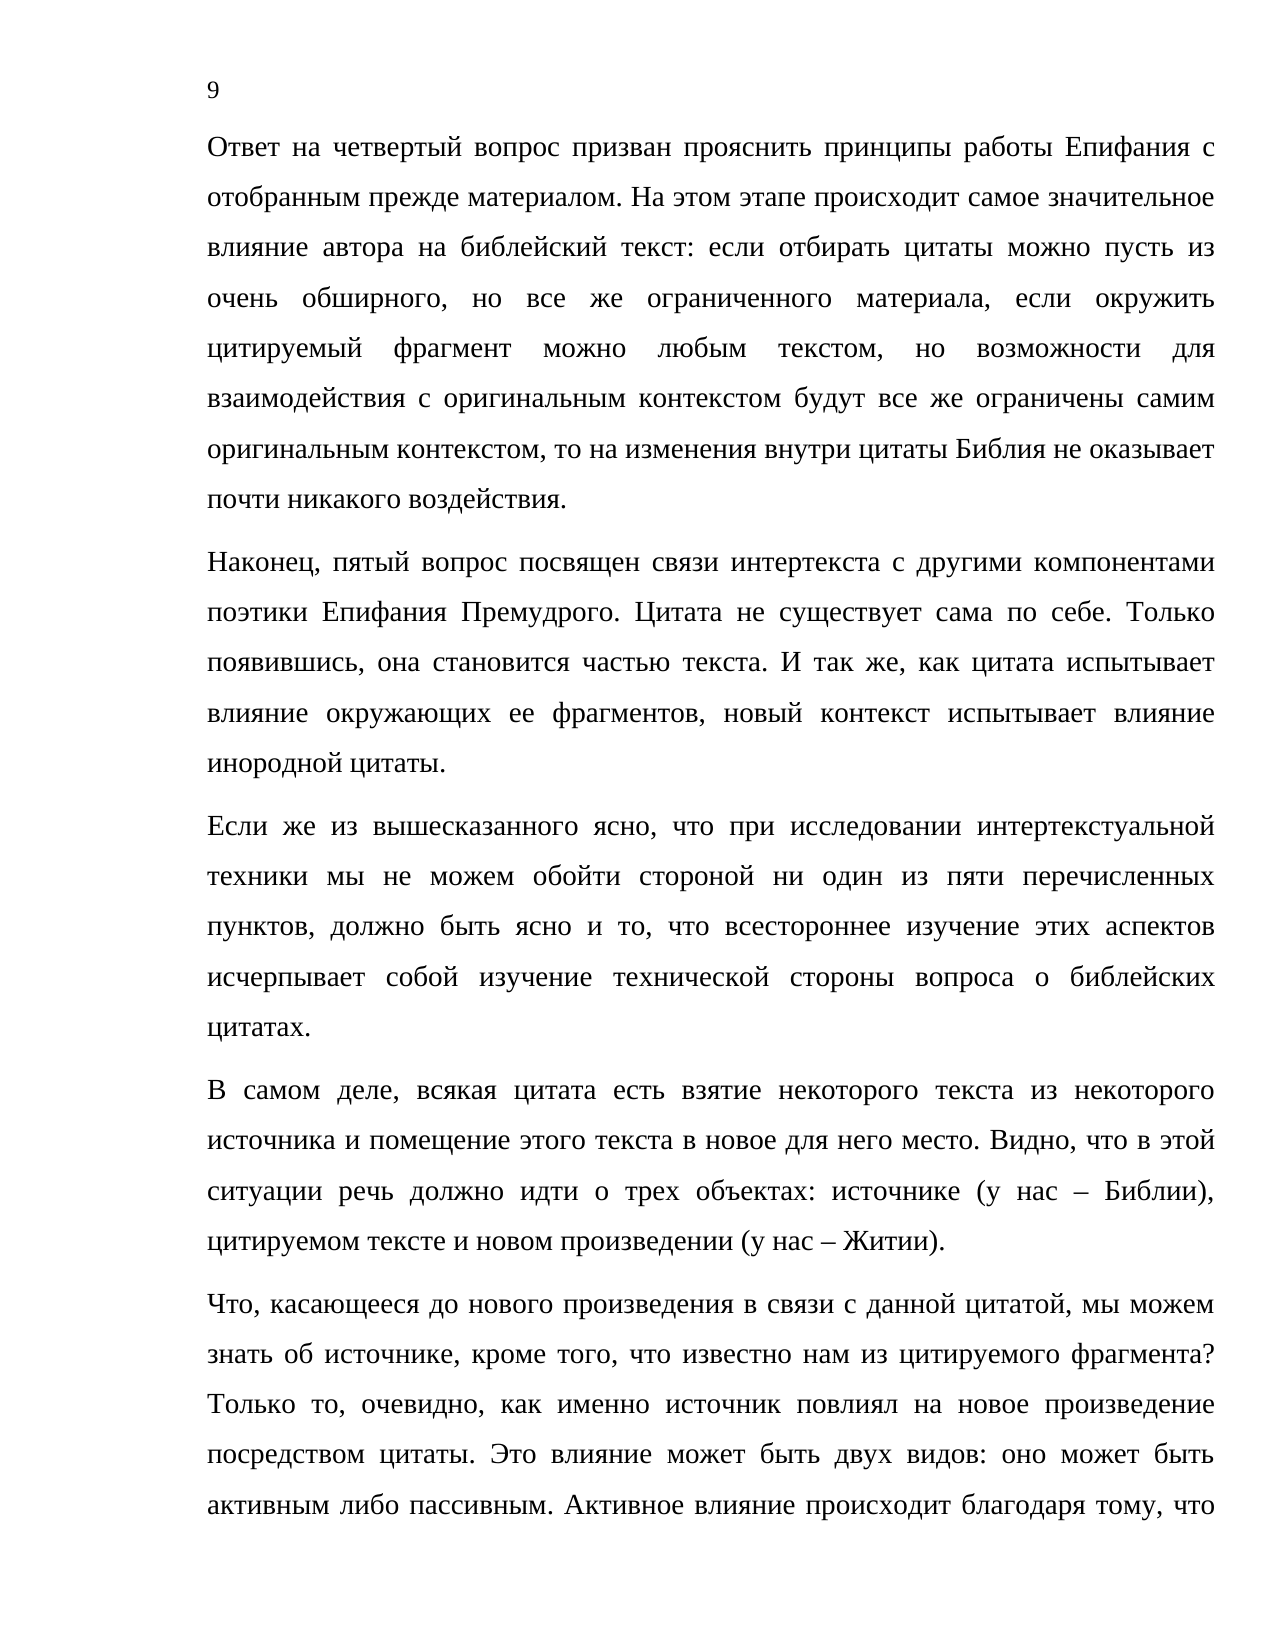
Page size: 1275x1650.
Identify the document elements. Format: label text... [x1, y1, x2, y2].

list Если же из вышесказанного ясно, что при исследовании интертекстуальной техники мы не можем обойти стороной ни один из пяти перечисленных пунктов, должно быть ясно и то, что всестороннее изучение этих аспектов исчерпывает собой изучение технической стороны вопроса о библейских цитатах. [207, 808, 1216, 1043]
list Ответ на четвертый вопрос призван прояснить принципы работы Епифания с отобранным прежде материалом. На этом этапе происходит самое значительное влияние автора на библейский текст: если отбирать цитаты можно пусть из очень обширного, но все же ограниченного материала, если окружить цитируемый фрагмент можно любым текстом, но возможности для взаимодействия с оригинальным контекстом будут все же ограничены самим оригинальным контекстом, то на изменения внутри цитаты Библия не оказывает почти никакого воздействия. [207, 129, 1216, 514]
list Наконец, пятый вопрос посвящен связи интертекста с другими компонентами поэтики Епифания Премудрого. Цитата не существует сама по себе. Только появившись, она становится частью текста. И так же, как цитата испытывает влияние окружающих ее фрагментов, новый контекст испытывает влияние инородной цитаты. [207, 544, 1216, 779]
list В самом деле, всякая цитата есть взятие некоторого текста из некоторого источника и помещение этого текста в новое для него место. Видно, что в этой ситуации речь должно идти о трех объектах: источнике (у нас – Библии), цитируемом тексте и новом произведении (у нас – Житии). [207, 1072, 1216, 1256]
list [207, 1286, 1216, 1521]
